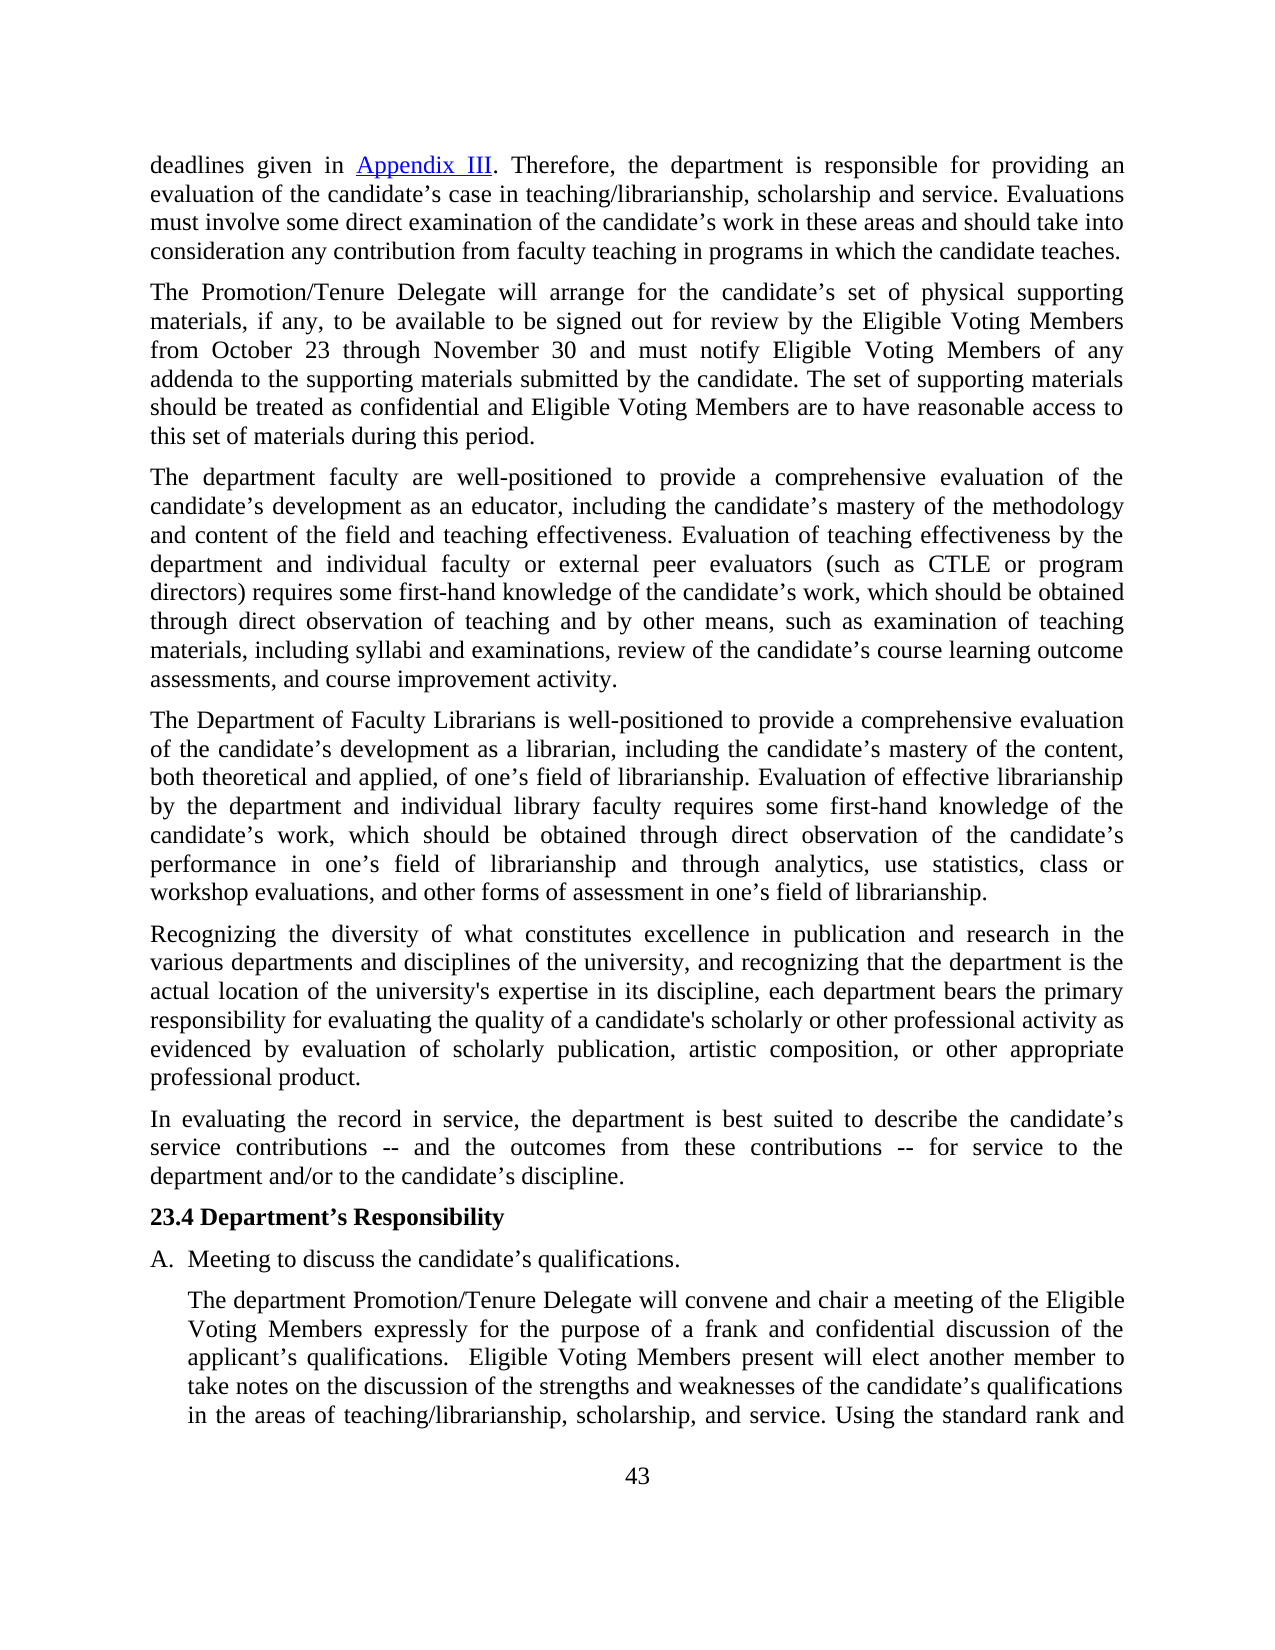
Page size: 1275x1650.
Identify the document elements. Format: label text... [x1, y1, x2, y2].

text The Promotion/Tenure Delegate will arrange for the candidate’s set of physical supporting materials, if any, to be available to be signed out for review by the Eligible Voting Members from October 23 through November 30 and must notify Eligible Voting Members of any addenda to the supporting materials submitted by the candidate. The set of supporting materials should be treated as confidential and Eligible Voting Members are to have reasonable access to this set of materials during this period. [150, 277, 1125, 450]
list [187, 1285, 1125, 1429]
list Meeting to discuss the candidate’s qualifications. [150, 1244, 1125, 1272]
text Recognizing the diversity of what constitutes excellence in publication and research in the various departments and disciplines of the university, and recognizing that the department is the actual location of the university's expertise in its discipline, each department bears the primary responsibility for evaluating the quality of a candidate's scholarly or other professional activity as evidenced by evaluation of scholarly publication, artistic composition, or other appropriate professional product. [150, 919, 1125, 1091]
text In evaluating the record in service, the department is best suited to describe the candidate’s service contributions -- and the outcomes from these contributions -- for service to the department and/or to the candidate’s discipline. [150, 1104, 1125, 1190]
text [150, 150, 1125, 265]
text The Department of Faculty Librarians is well-positioned to provide a comprehensive evaluation of the candidate’s development as a librarian, including the candidate’s mastery of the content, both theoretical and applied, of one’s field of librarianship. Evaluation of effective librarianship by the department and individual library faculty requires some first-hand knowledge of the candidate’s work, which should be obtained through direct observation of the candidate’s performance in one’s field of librarianship and through analytics, use statistics, class or workshop evaluations, and other forms of assessment in one’s field of librarianship. [150, 705, 1125, 906]
subtitle 23.4 Department’s Responsibility [150, 1202, 1125, 1231]
text The department faculty are well-positioned to provide a comprehensive evaluation of the candidate’s development as an educator, including the candidate’s mastery of the methodology and content of the field and teaching effectiveness. Evaluation of teaching effectiveness by the department and individual faculty or external peer evaluators (such as CTLE or program directors) requires some first-hand knowledge of the candidate’s work, which should be obtained through direct observation of teaching and by other means, such as examination of teaching materials, including syllabi and examinations, review of the candidate’s course learning outcome assessments, and course improvement activity. [150, 462, 1125, 692]
